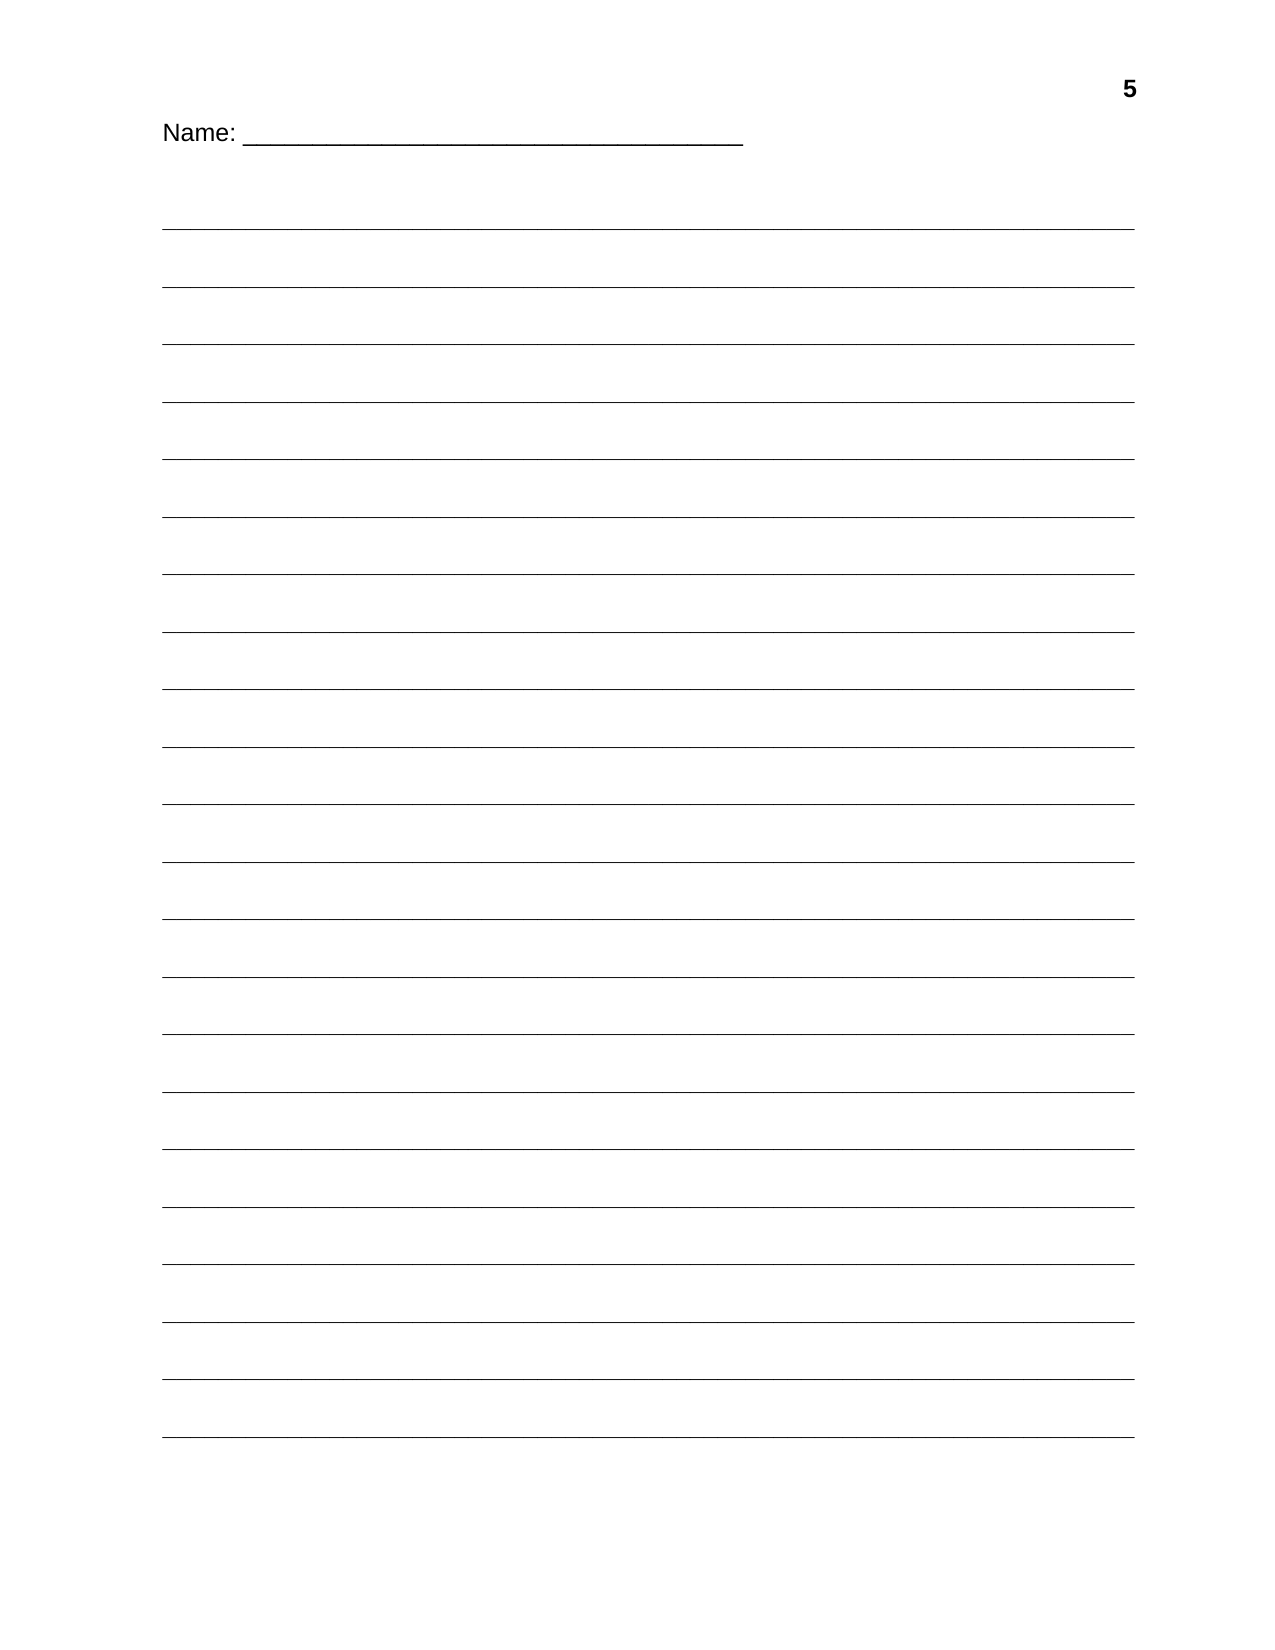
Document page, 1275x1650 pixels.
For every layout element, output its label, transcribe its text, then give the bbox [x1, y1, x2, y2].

text Name: ____________________________________ [162, 118, 1137, 147]
text __________________________________________________________________________________________________________________________________________________________________________________________________________________________________________________________________________________________________________________________________________________________________________________________________________________________________________________________________________________________________________________________________________________________________________________________________________________________________________________________________________________________________________________________________________________________________________________________________ [162, 204, 1137, 808]
text __________________________________________________________________________________________________________________________________________________________________________________________________________________________________________________________________________________________________________________________________________________________________________________________________________________________________________________________________________________________________________________________________________________________________________________________________________________________________________________________________________________________________________________________________________________________________________________________________ [162, 837, 1137, 1441]
